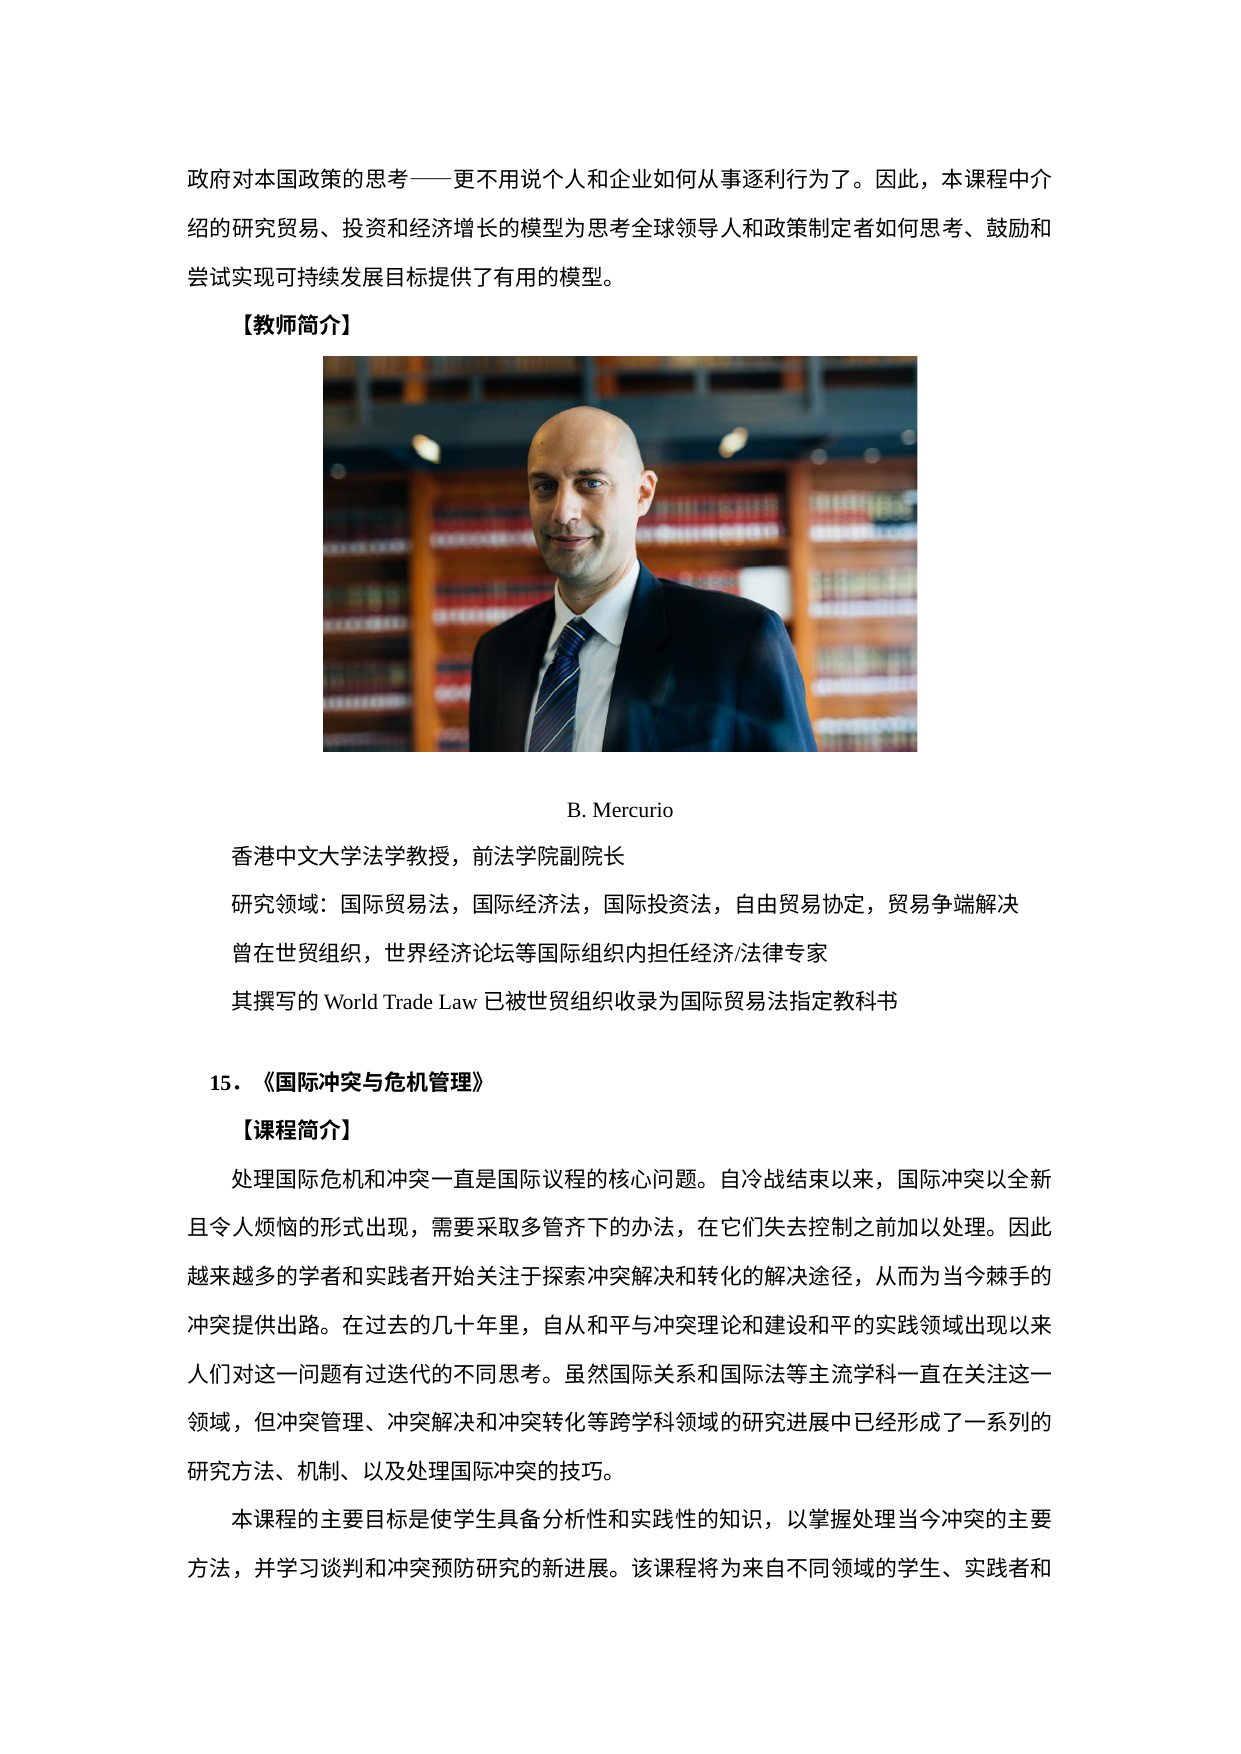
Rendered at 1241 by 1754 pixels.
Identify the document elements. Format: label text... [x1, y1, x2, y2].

text 15．《国际冲突与危机管理》 [187, 1064, 1053, 1097]
picture [323, 356, 918, 752]
text 【教师简介】 [187, 308, 1053, 340]
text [187, 1502, 1053, 1583]
text 处理国际危机和冲突一直是国际议程的核心问题。自冷战结束以来，国际冲突以全新且令人烦恼的形式出现，需要采取多管齐下的办法，在它们失去控制之前加以处理。因此，越来越多的学者和实践者开始关注于探索冲突解决和转化的解决途径，从而为当今棘手的冲突提供出路。在过去的几十年里，自从和平与冲突理论和建设和平的实践领域出现以来，人们对这一问题有过迭代的不同思考。虽然国际关系和国际法等主流学科一直在关注这一领域，但冲突管理、冲突解决和冲突转化等跨学科领域的研究进展中已经形成了一系列的研究方法、机制、以及处理国际冲突的技巧。 [187, 1161, 1053, 1486]
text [187, 162, 1053, 292]
text  曾在世贸组织，世界经济论坛等国际组织内担任经济/法律专家 [187, 935, 1053, 968]
text 【课程简介】 [187, 1113, 1053, 1145]
text  香港中文大学法学教授，前法学院副院长 [187, 839, 1053, 871]
text B. Mercurio [187, 793, 1053, 826]
text  其撰写的 World Trade Law 已被世贸组织收录为国际贸易法指定教科书 [187, 984, 1053, 1016]
text  研究领域：国际贸易法，国际经济法，国际投资法，自由贸易协定，贸易争端解决 [187, 887, 1053, 919]
